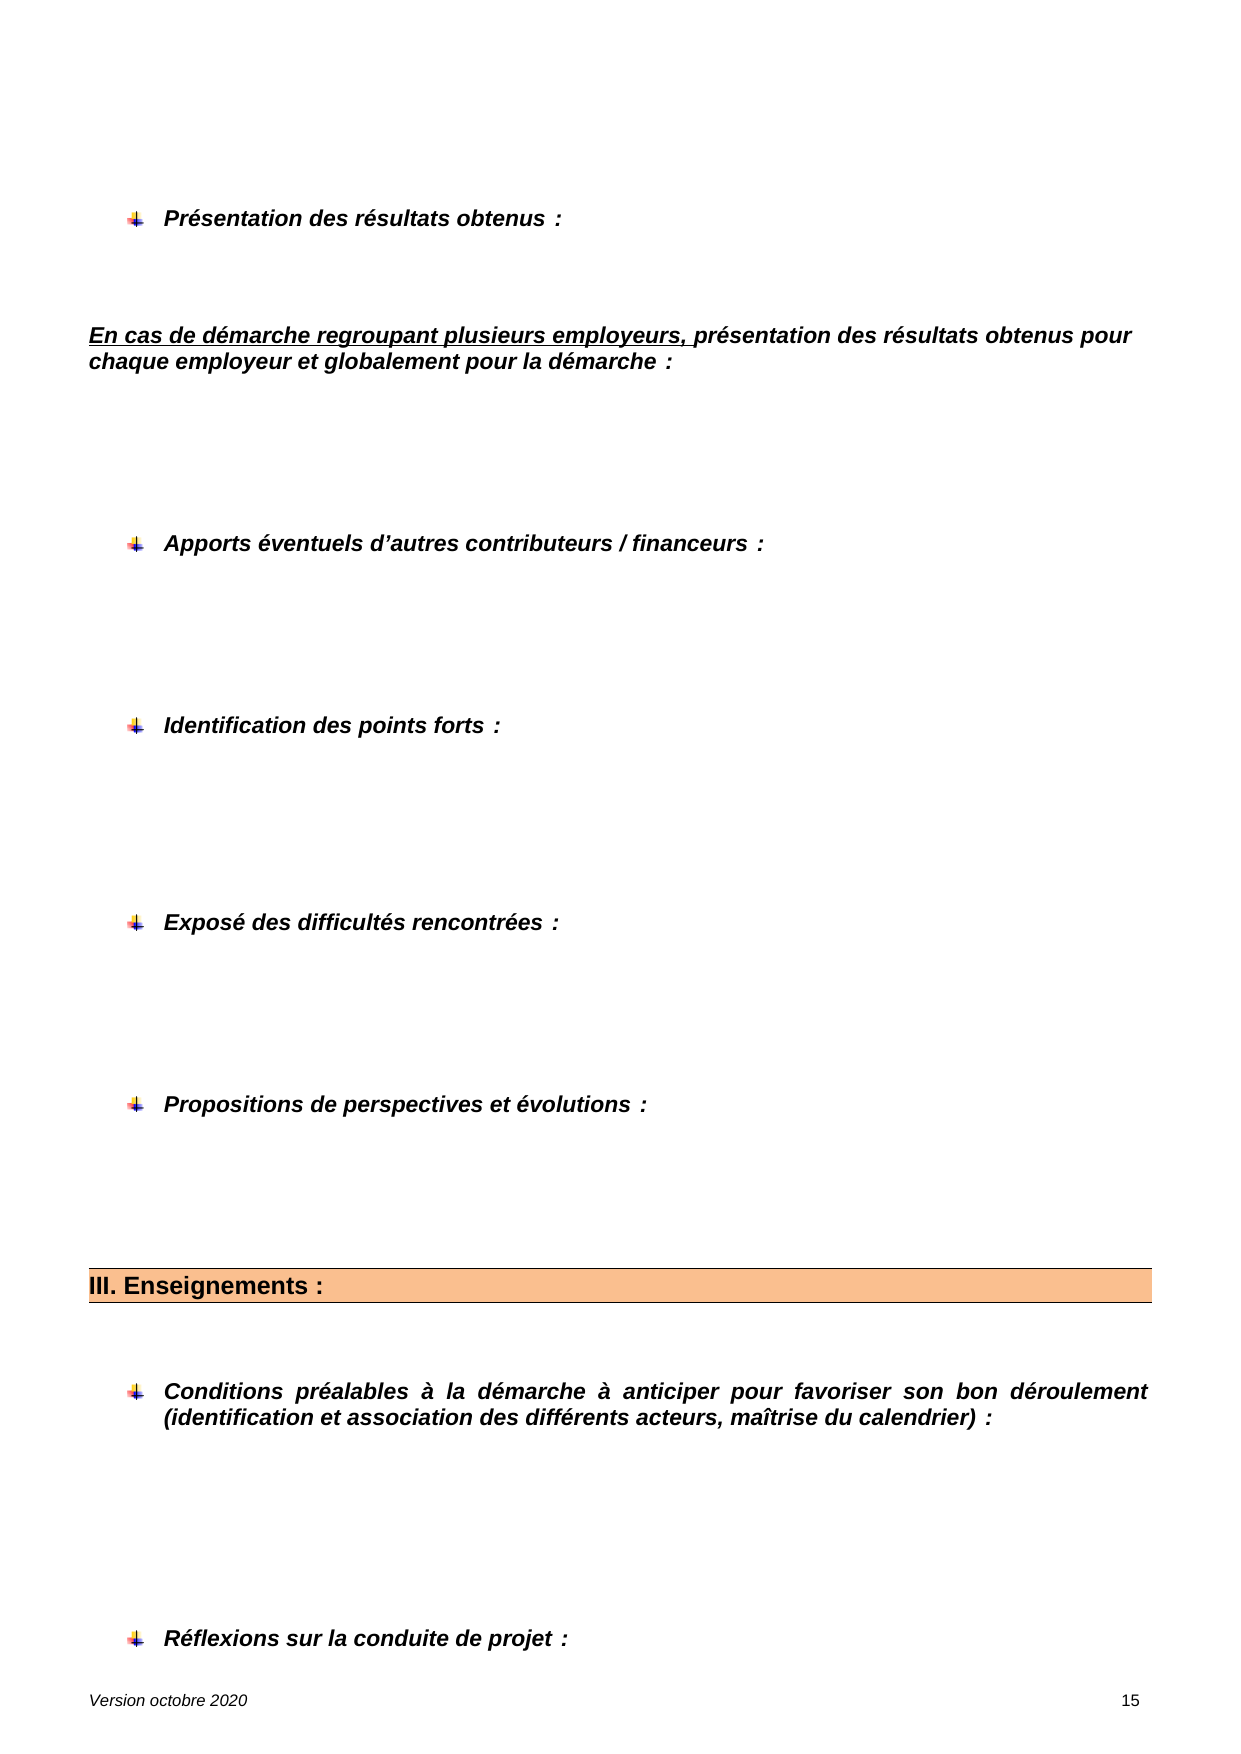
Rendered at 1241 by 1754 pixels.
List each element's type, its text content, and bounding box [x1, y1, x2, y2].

list Propositions de perspectives et évolutions : [126, 1091, 1152, 1117]
list Apports éventuels d’autres contributeurs / financeurs : [126, 530, 1152, 556]
list Présentation des résultats obtenus : [126, 205, 1152, 232]
list Identification des points forts : [126, 712, 1152, 738]
list Exposé des difficultés rencontrées : [126, 909, 1152, 935]
picture [127, 913, 144, 931]
picture [127, 1095, 144, 1112]
text En cas de démarche regroupant plusieurs employeurs, présentation des résultats obtenus pour chaque employeur et globalement pour la démarche : [89, 322, 1152, 375]
list Réflexions sur la conduite de projet : [126, 1625, 1152, 1651]
picture [127, 210, 144, 227]
picture [127, 1629, 144, 1647]
picture [127, 1382, 144, 1400]
list Conditions préalables à la démarche à anticiper pour favoriser son bon déroulement (identification et association des différents acteurs, maîtrise du calendrier) : [126, 1378, 1152, 1431]
picture [127, 716, 144, 734]
picture [127, 535, 144, 552]
subtitle III. Enseignements : [89, 1269, 1152, 1302]
